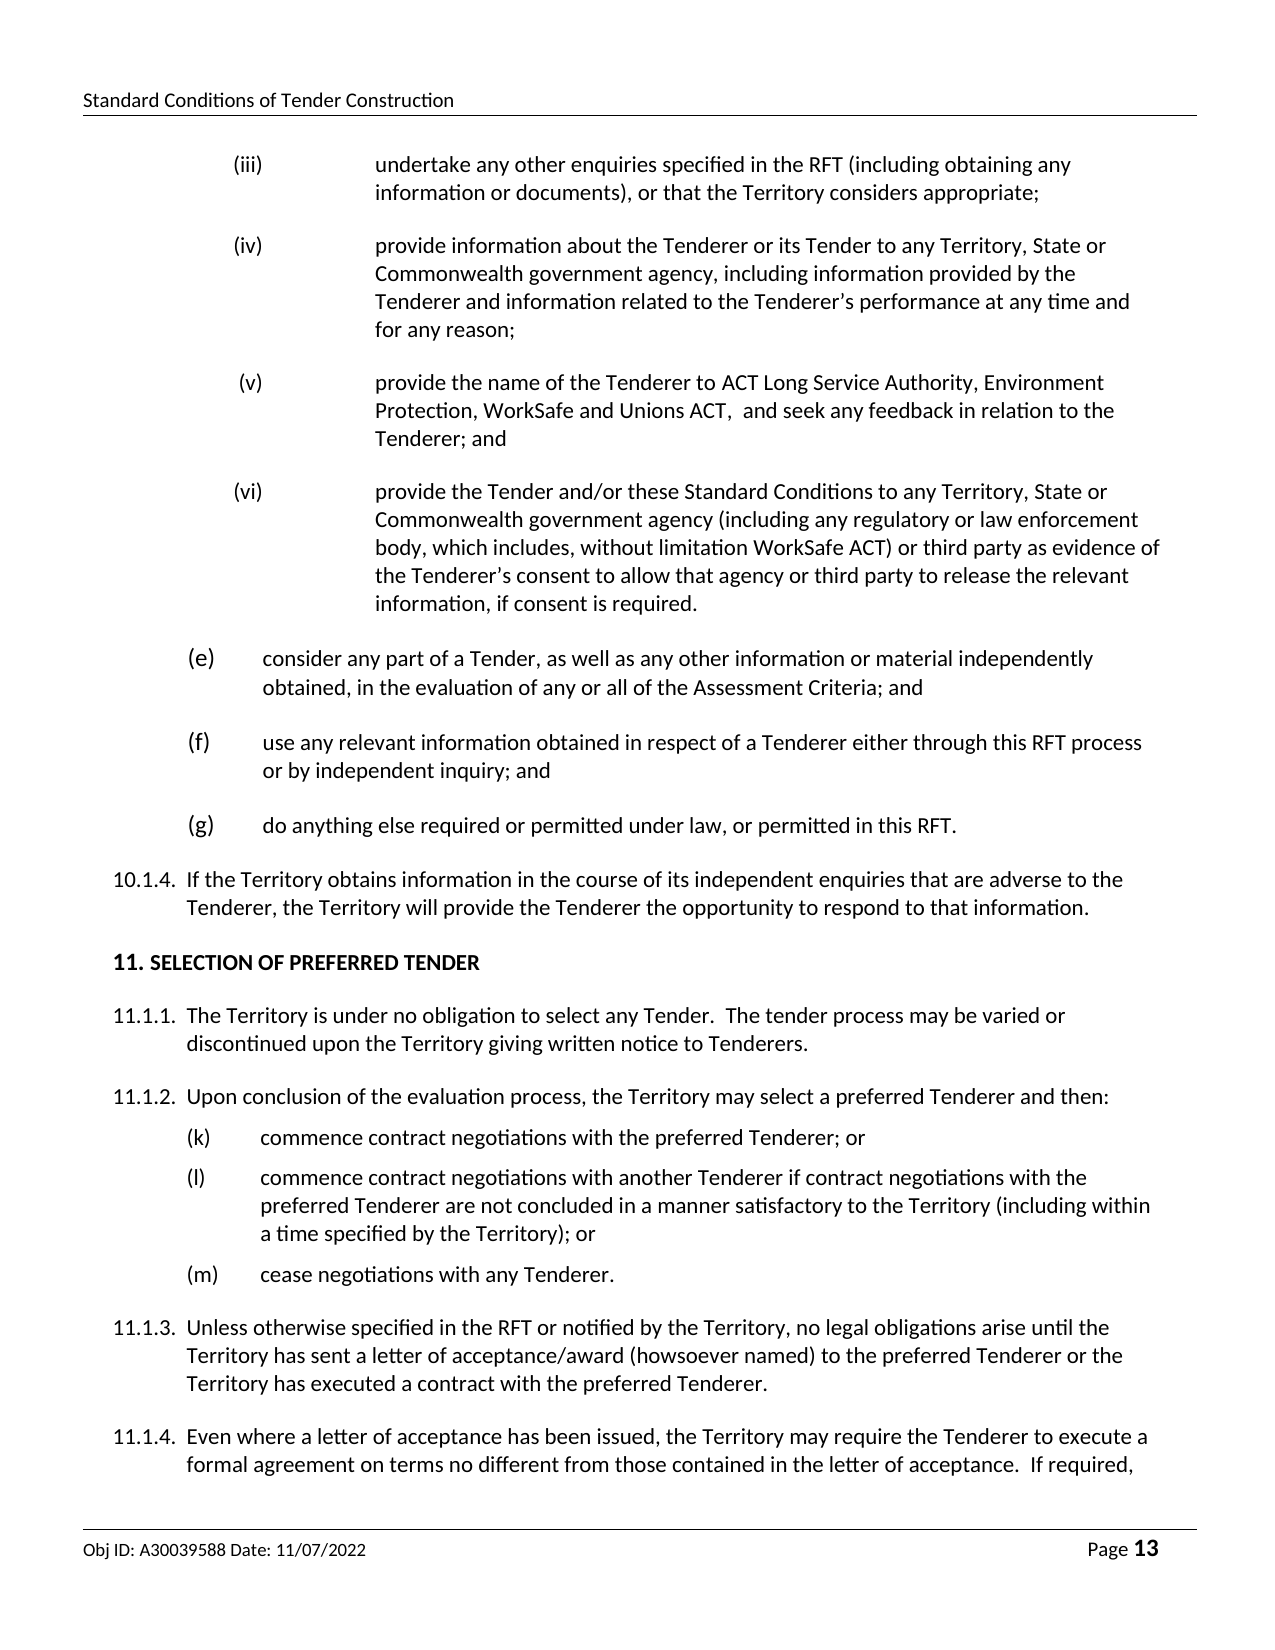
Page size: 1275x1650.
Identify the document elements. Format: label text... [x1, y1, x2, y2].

list use any relevant information obtained in respect of a Tenderer either through this RFT process or by independent inquiry; and [187, 726, 1162, 784]
list Upon conclusion of the evaluation process, the Territory may select a preferred Tenderer and then: [112, 1082, 1162, 1111]
list do anything else required or permitted under law, or permitted in this RFT. [187, 809, 1162, 840]
list The Territory is under no obligation to select any Tender. The tender process may be varied or discontinued upon the Territory giving written notice to Tenderers. [112, 1001, 1162, 1057]
list cease negotiations with any Tenderer. [186, 1260, 1162, 1288]
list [112, 1422, 1162, 1478]
list provide information about the Tenderer or its Tender to any Territory, State or Commonwealth government agency, including information provided by the Tenderer and information related to the Tenderer’s performance at any time and for any reason; [262, 231, 1162, 343]
list provide the name of the Tenderer to ACT Long Service Authority, Environment Protection, WorkSafe and Unions ACT, and seek any feedback in relation to the Tenderer; and [262, 368, 1162, 452]
subtitle SELECTION OF PREFERRED TENDER [112, 946, 1162, 976]
list consider any part of a Tender, as well as any other information or material independently obtained, in the evaluation of any or all of the Assessment Criteria; and [187, 642, 1162, 701]
list If the Territory obtains information in the course of its independent enquiries that are adverse to the Tenderer, the Territory will provide the Tenderer the opportunity to respond to that information. [112, 865, 1162, 921]
list commence contract negotiations with another Tenderer if contract negotiations with the preferred Tenderer are not concluded in a manner satisfactory to the Territory (including within a time specified by the Territory); or [186, 1163, 1162, 1248]
list provide the Tender and/or these Standard Conditions to any Territory, State or Commonwealth government agency (including any regulatory or law enforcement body, which includes, without limitation WorkSafe ACT) or third party as evidence of the Tenderer’s consent to allow that agency or third party to release the relevant information, if consent is required. [262, 477, 1162, 617]
list Unless otherwise specified in the RFT or notified by the Territory, no legal obligations arise until the Territory has sent a letter of acceptance/award (howsoever named) to the preferred Tenderer or the Territory has executed a contract with the preferred Tenderer. [112, 1313, 1162, 1397]
list commence contract negotiations with the preferred Tenderer; or [186, 1123, 1162, 1151]
list undertake any other enquiries specified in the RFT (including obtaining any information or documents), or that the Territory considers appropriate; [262, 150, 1162, 206]
